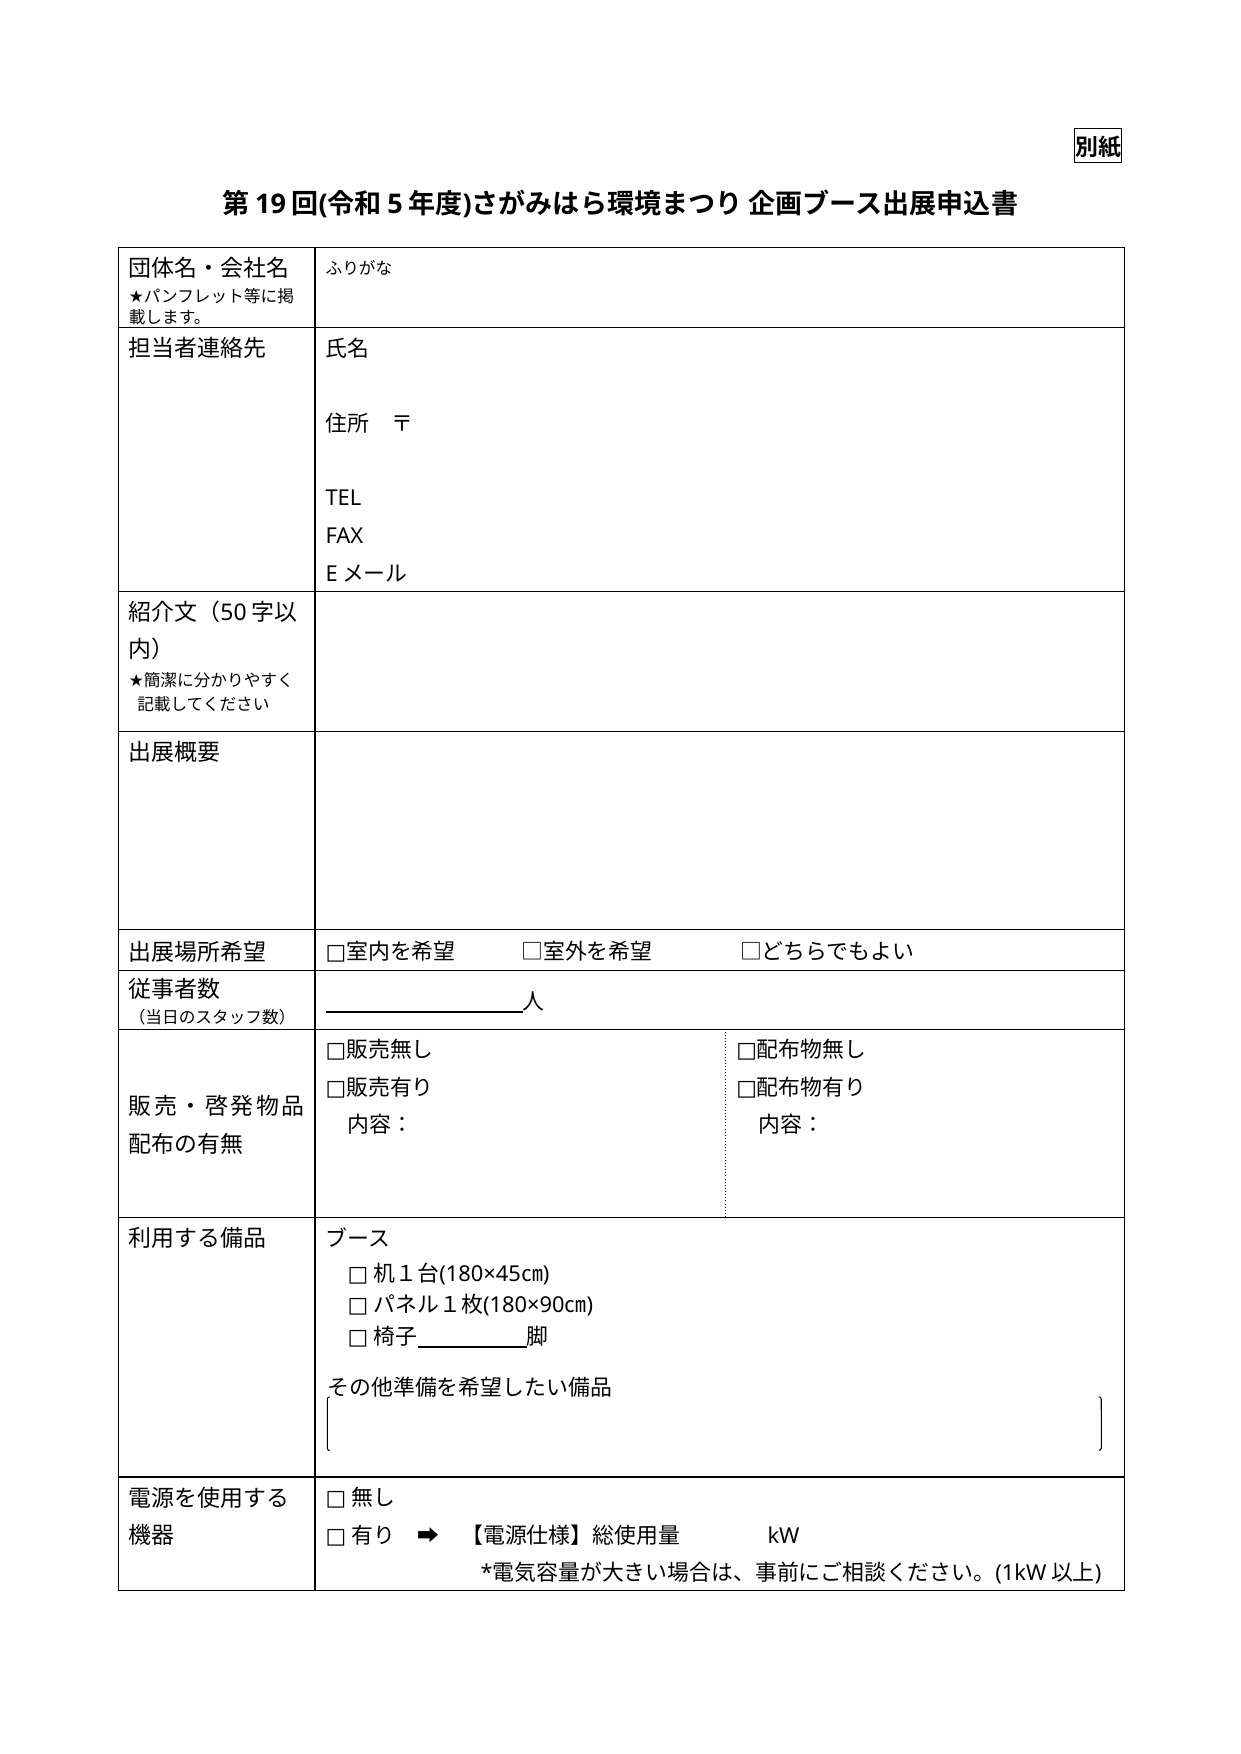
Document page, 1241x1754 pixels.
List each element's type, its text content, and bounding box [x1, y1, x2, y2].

table_cell [316, 592, 1124, 731]
table_cell 人 [316, 971, 1124, 1028]
table_cell 紹介文（50字以内） ★簡潔に分かりやすく記載してください [119, 592, 314, 731]
table_cell 担当者連絡先 [119, 328, 314, 591]
table_cell □配布物無し □配布物有り 内容： [726, 1030, 1124, 1217]
table_header 団体名・会社名 ★パンフレット等に掲載します。 [119, 248, 314, 327]
table_cell □販売無し □販売有り 内容： [316, 1030, 726, 1217]
table_cell 利用する備品 [119, 1218, 314, 1476]
table_cell 出展場所希望 [119, 930, 314, 970]
table_cell 氏名 住所 〒 TEL FAX Eメール [316, 328, 1124, 591]
table_cell 電源を使用する機器 [119, 1478, 314, 1590]
text 第19回(令和5年度)さがみはら環境まつり 企画ブース出展申込書 [118, 164, 1122, 239]
table_cell ブース □ 机１台(180×45㎝) □ パネル１枚(180×90㎝) □ 椅子 脚 その他準備を希望したい備品 [316, 1218, 1124, 1476]
table_cell 出展概要 [119, 732, 314, 929]
table_cell [316, 732, 1124, 929]
table_header ふりがな [316, 248, 1124, 327]
table_cell □室内を希望 □室外を希望 □どちらでもよい [316, 930, 1124, 970]
table_cell □ 無し □ 有り ➡ 【電源仕様】総使用量 kW *電気容量が大きい場合は、事前にご相談ください。(1kW以上) [316, 1478, 1124, 1590]
text 別紙 [118, 127, 1122, 164]
table_cell 従事者数 （当日のスタッフ数） [119, 971, 314, 1028]
table_cell 販売・啓発物品配布の有無 [119, 1030, 314, 1217]
